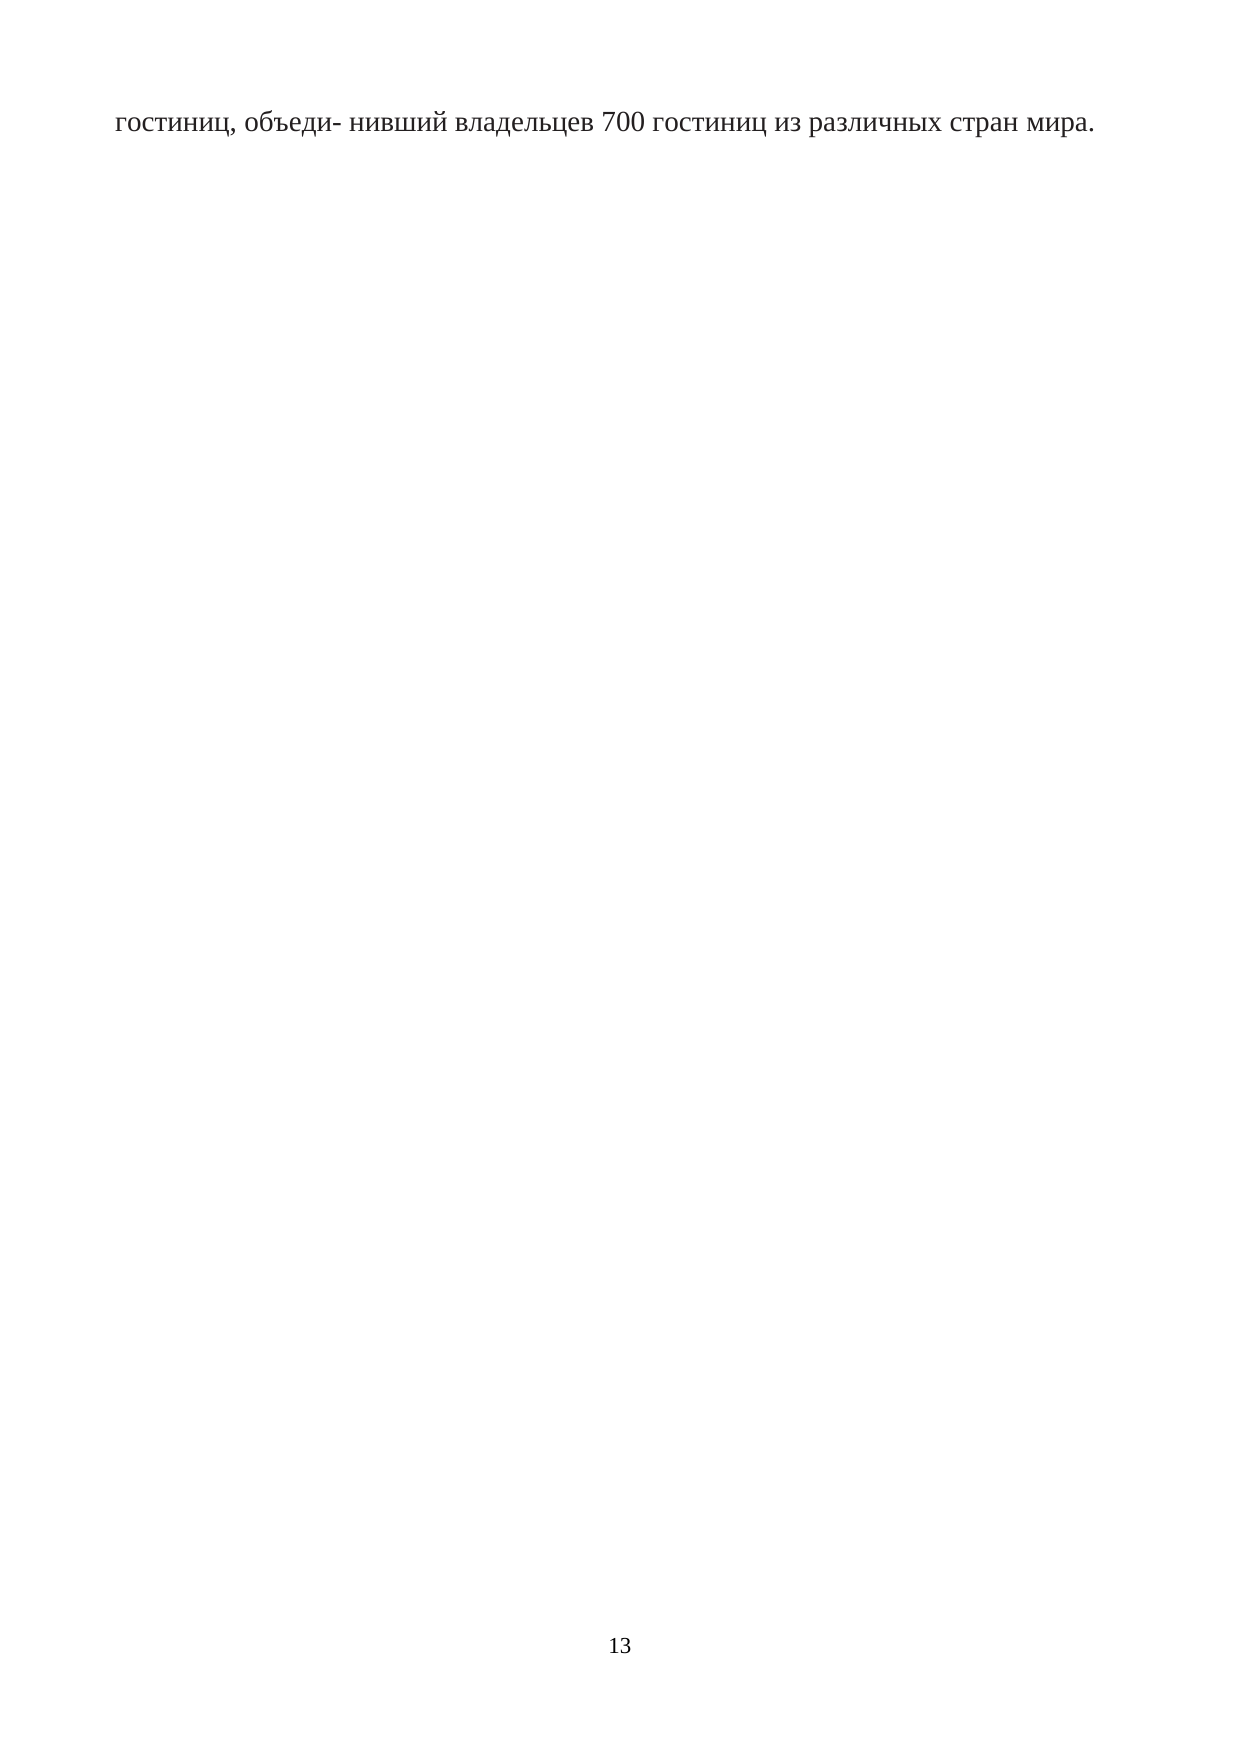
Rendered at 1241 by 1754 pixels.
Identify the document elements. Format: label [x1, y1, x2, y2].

text [115, 104, 1123, 138]
